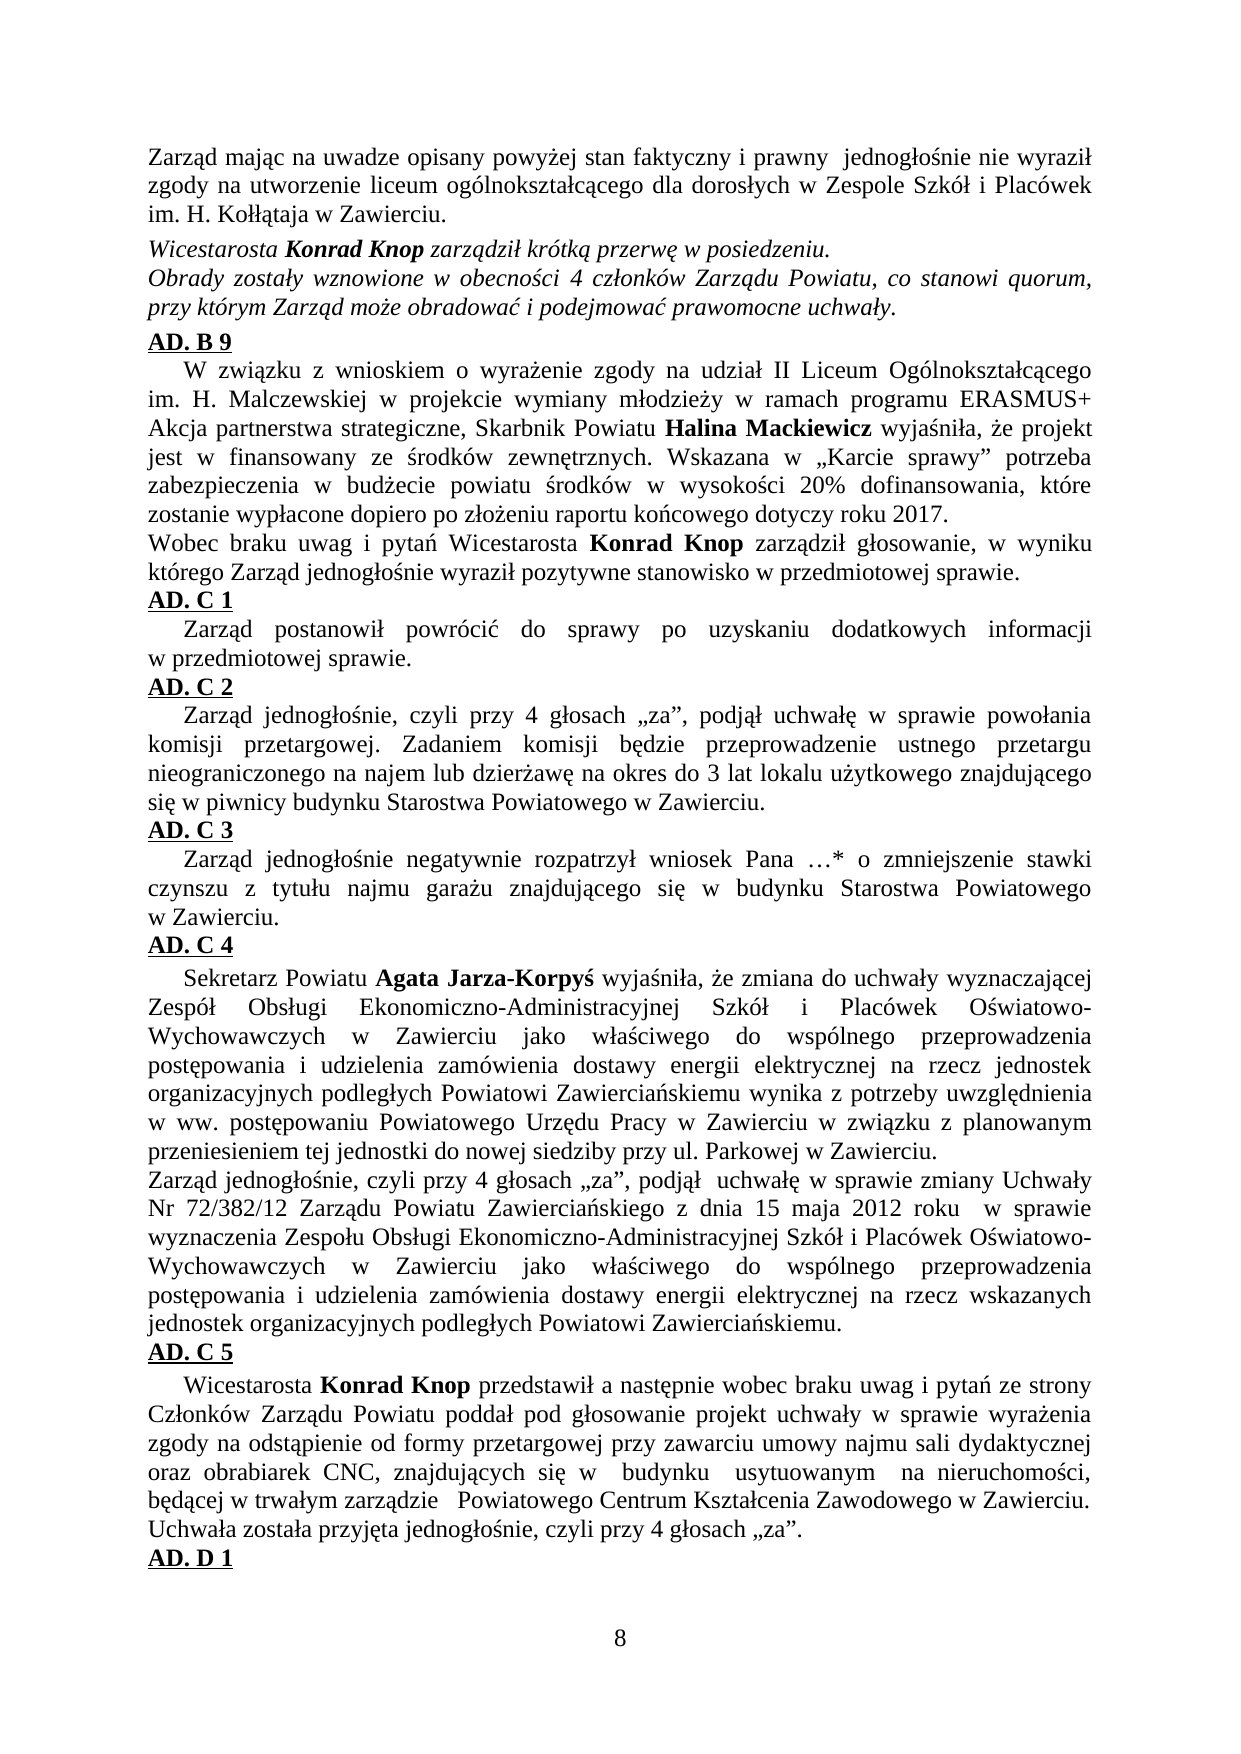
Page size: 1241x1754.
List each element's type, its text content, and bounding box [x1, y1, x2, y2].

text Zarząd postanowił powrócić do sprawy po uzyskaniu dodatkowych informacji w przedmiotowej sprawie. [148, 614, 1092, 672]
text Obrady zostały wznowione w obecności 4 członków Zarządu Powiatu, co stanowi quorum, przy którym Zarząd może obradować i podejmować prawomocne uchwały. [148, 263, 1092, 321]
text Zarząd jednogłośnie, czyli przy 4 głosach „za”, podjął uchwałę w sprawie zmiany Uchwały Nr 72/382/12 Zarządu Powiatu Zawierciańskiego z dnia 15 maja 2012 roku w sprawie wyznaczenia Zespołu Obsługi Ekonomiczno-Administracyjnej Szkół i Placówek Oświatowo-Wychowawczych w Zawierciu jako właściwego do wspólnego przeprowadzenia postępowania i udzielenia zamówienia dostawy energii elektrycznej na rzecz wskazanych jednostek organizacyjnych podległych Powiatowi Zawierciańskiemu. [148, 1165, 1092, 1337]
text W związku z wnioskiem o wyrażenie zgody na udział II Liceum Ogólnokształcącego im. H. Malczewskiej w projekcie wymiany młodzieży w ramach programu ERASMUS+ Akcja partnerstwa strategiczne, Skarbnik Powiatu Halina Mackiewicz wyjaśniła, że projekt jest w finansowany ze środków zewnętrznych. Wskazana w „Karcie sprawy” potrzeba zabezpieczenia w budżecie powiatu środków w wysokości 20% dofinansowania, które zostanie wypłacone dopiero po złożeniu raportu końcowego dotyczy roku 2017. [148, 356, 1092, 528]
text AD. C 3 [148, 816, 1092, 844]
text AD. D 1 [148, 1543, 1092, 1572]
text Zarząd jednogłośnie, czyli przy 4 głosach „za”, podjął uchwałę w sprawie powołania komisji przetargowej. Zadaniem komisji będzie przeprowadzenie ustnego przetargu nieograniczonego na najem lub dzierżawę na okres do 3 lat lokalu użytkowego znajdującego się w piwnicy budynku Starostwa Powiatowego w Zawierciu. [148, 701, 1092, 816]
text Wicestarosta Konrad Knop zarządził krótką przerwę w posiedzeniu. [148, 234, 1092, 263]
text Wicestarosta Konrad Knop przedstawił a następnie wobec braku uwag i pytań ze strony Członków Zarządu Powiatu poddał pod głosowanie projekt uchwały w sprawie wyrażenia zgody na odstąpienie od formy przetargowej przy zawarciu umowy najmu sali dydaktycznej oraz obrabiarek CNC, znajdujących się w budynku usytuowanym na nieruchomości, będącej w trwałym zarządzie Powiatowego Centrum Kształcenia Zawodowego w Zawierciu. [148, 1370, 1092, 1514]
text Zarząd mając na uwadze opisany powyżej stan faktyczny i prawny jednogłośnie nie wyraził zgody na utworzenie liceum ogólnokształcącego dla dorosłych w Zespole Szkół i Placówek im. H. Kołłątaja w Zawierciu. [148, 142, 1092, 228]
text AD. C 2 [148, 672, 1092, 701]
text AD. B 9 [148, 327, 1092, 356]
text Sekretarz Powiatu Agata Jarza-Korpyś wyjaśniła, że zmiana do uchwały wyznaczającej Zespół Obsługi Ekonomiczno-Administracyjnej Szkół i Placówek Oświatowo-Wychowawczych w Zawierciu jako właściwego do wspólnego przeprowadzenia postępowania i udzielenia zamówienia dostawy energii elektrycznej na rzecz jednostek organizacyjnych podległych Powiatowi Zawierciańskiemu wynika z potrzeby uwzględnienia w ww. postępowaniu Powiatowego Urzędu Pracy w Zawierciu w związku z planowanym przeniesieniem tej jednostki do nowej siedziby przy ul. Parkowej w Zawierciu. [148, 963, 1092, 1165]
text AD. C 5 [148, 1337, 1092, 1366]
text Uchwała została przyjęta jednogłośnie, czyli przy 4 głosach „za”. [148, 1514, 1092, 1543]
text AD. C 1 [148, 586, 1092, 614]
text AD. C 4 [148, 931, 1092, 959]
text Zarząd jednogłośnie negatywnie rozpatrzył wniosek Pana …* o zmniejszenie stawki czynszu z tytułu najmu garażu znajdującego się w budynku Starostwa Powiatowego w Zawierciu. [148, 844, 1092, 931]
text Wobec braku uwag i pytań Wicestarosta Konrad Knop zarządził głosowanie, w wyniku którego Zarząd jednogłośnie wyraził pozytywne stanowisko w przedmiotowej sprawie. [148, 528, 1092, 586]
